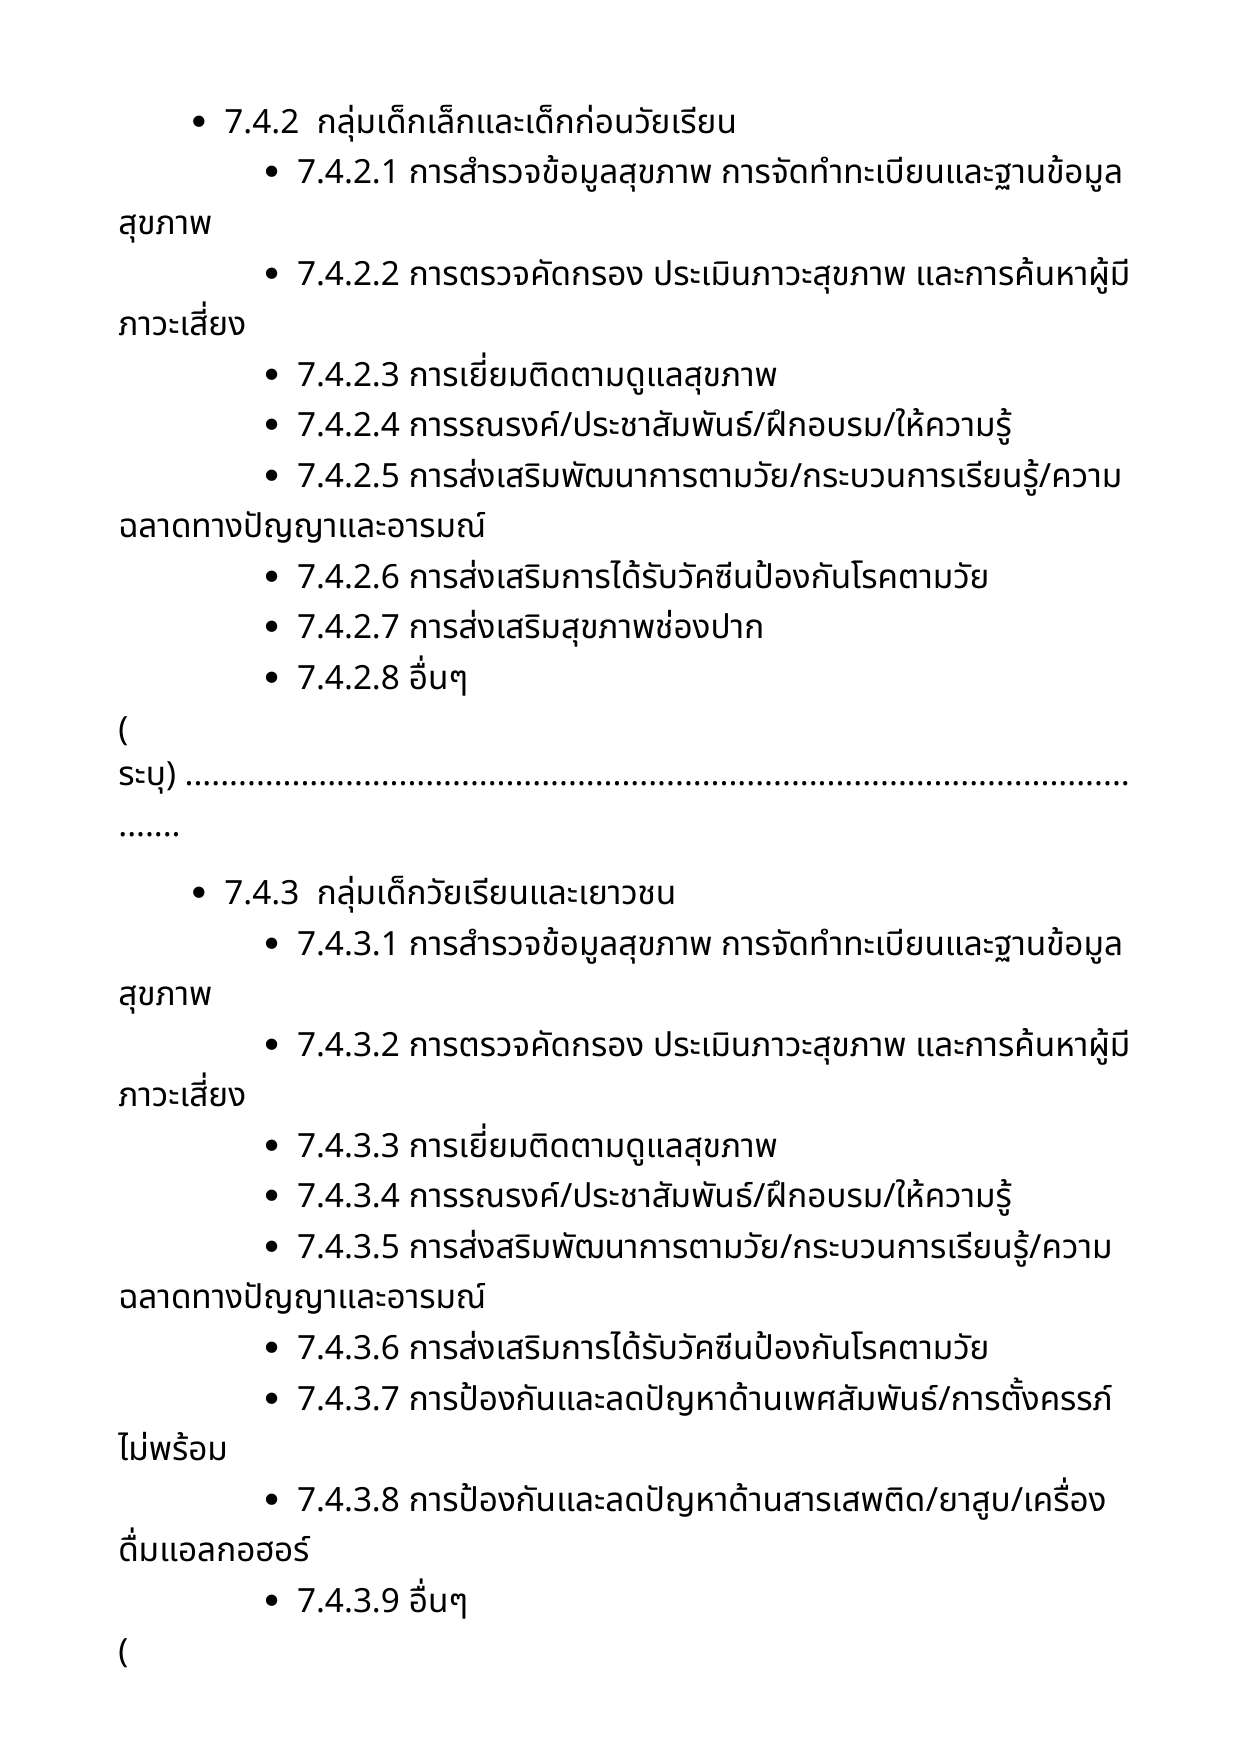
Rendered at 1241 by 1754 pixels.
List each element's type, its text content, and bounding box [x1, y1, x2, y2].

text 7.4.2.6 การส่งเสริมการได้รับวัคซีนป้องกันโรคตามวัย [118, 553, 1137, 603]
text 7.4.2.1 การสำรวจข้อมูลสุขภาพ การจัดทำทะเบียนและฐานข้อมูลสุขภาพ [118, 148, 1137, 249]
text 7.4.2.4 การรณรงค์/ประชาสัมพันธ์/ฝึกอบรม/ให้ความรู้ [118, 401, 1137, 452]
text 7.4.3.2 การตรวจคัดกรอง ประเมินภาวะสุขภาพ และการค้นหาผู้มีภาวะเสี่ยง [118, 1020, 1137, 1121]
text 7.4.2.7 การส่งเสริมสุขภาพช่องปาก [118, 603, 1137, 654]
text 7.4.2.2 การตรวจคัดกรอง ประเมินภาวะสุขภาพ และการค้นหาผู้มีภาวะเสี่ยง [118, 249, 1137, 350]
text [118, 1576, 1137, 1672]
text 7.4.2.3 การเยี่ยมติดตามดูแลสุขภาพ [118, 350, 1137, 401]
text 7.4.3.8 การป้องกันและลดปัญหาด้านสารเสพติด/ยาสูบ/เครื่องดื่มแอลกอฮอร์ [118, 1475, 1137, 1576]
text 7.4.3.4 การรณรงค์/ประชาสัมพันธ์/ฝึกอบรม/ให้ความรู้ [118, 1172, 1137, 1223]
text 7.4.3.1 การสำรวจข้อมูลสุขภาพ การจัดทำทะเบียนและฐานข้อมูลสุขภาพ [118, 919, 1137, 1020]
text 7.4.3.7 การป้องกันและลดปัญหาด้านเพศสัมพันธ์/การตั้งครรภ์ไม่พร้อม [118, 1374, 1137, 1475]
text 7.4.2.5 การส่งเสริมพัฒนาการตามวัย/กระบวนการเรียนรู้/ความฉลาดทางปัญญาและอารมณ์ [118, 452, 1137, 553]
text 7.4.3 กลุ่มเด็กวัยเรียนและเยาวชน [118, 869, 1137, 919]
text 7.4.3.6 การส่งเสริมการได้รับวัคซีนป้องกันโรคตามวัย [118, 1324, 1137, 1374]
text 7.4.2.8 อื่นๆ (ระบุ) ................................................................................................................. [118, 654, 1137, 846]
text 7.4.2 กลุ่มเด็กเล็กและเด็กก่อนวัยเรียน [118, 98, 1137, 148]
text 7.4.3.3 การเยี่ยมติดตามดูแลสุขภาพ [118, 1121, 1137, 1172]
text 7.4.3.5 การส่งสริมพัฒนาการตามวัย/กระบวนการเรียนรู้/ความฉลาดทางปัญญาและอารมณ์ [118, 1223, 1137, 1324]
